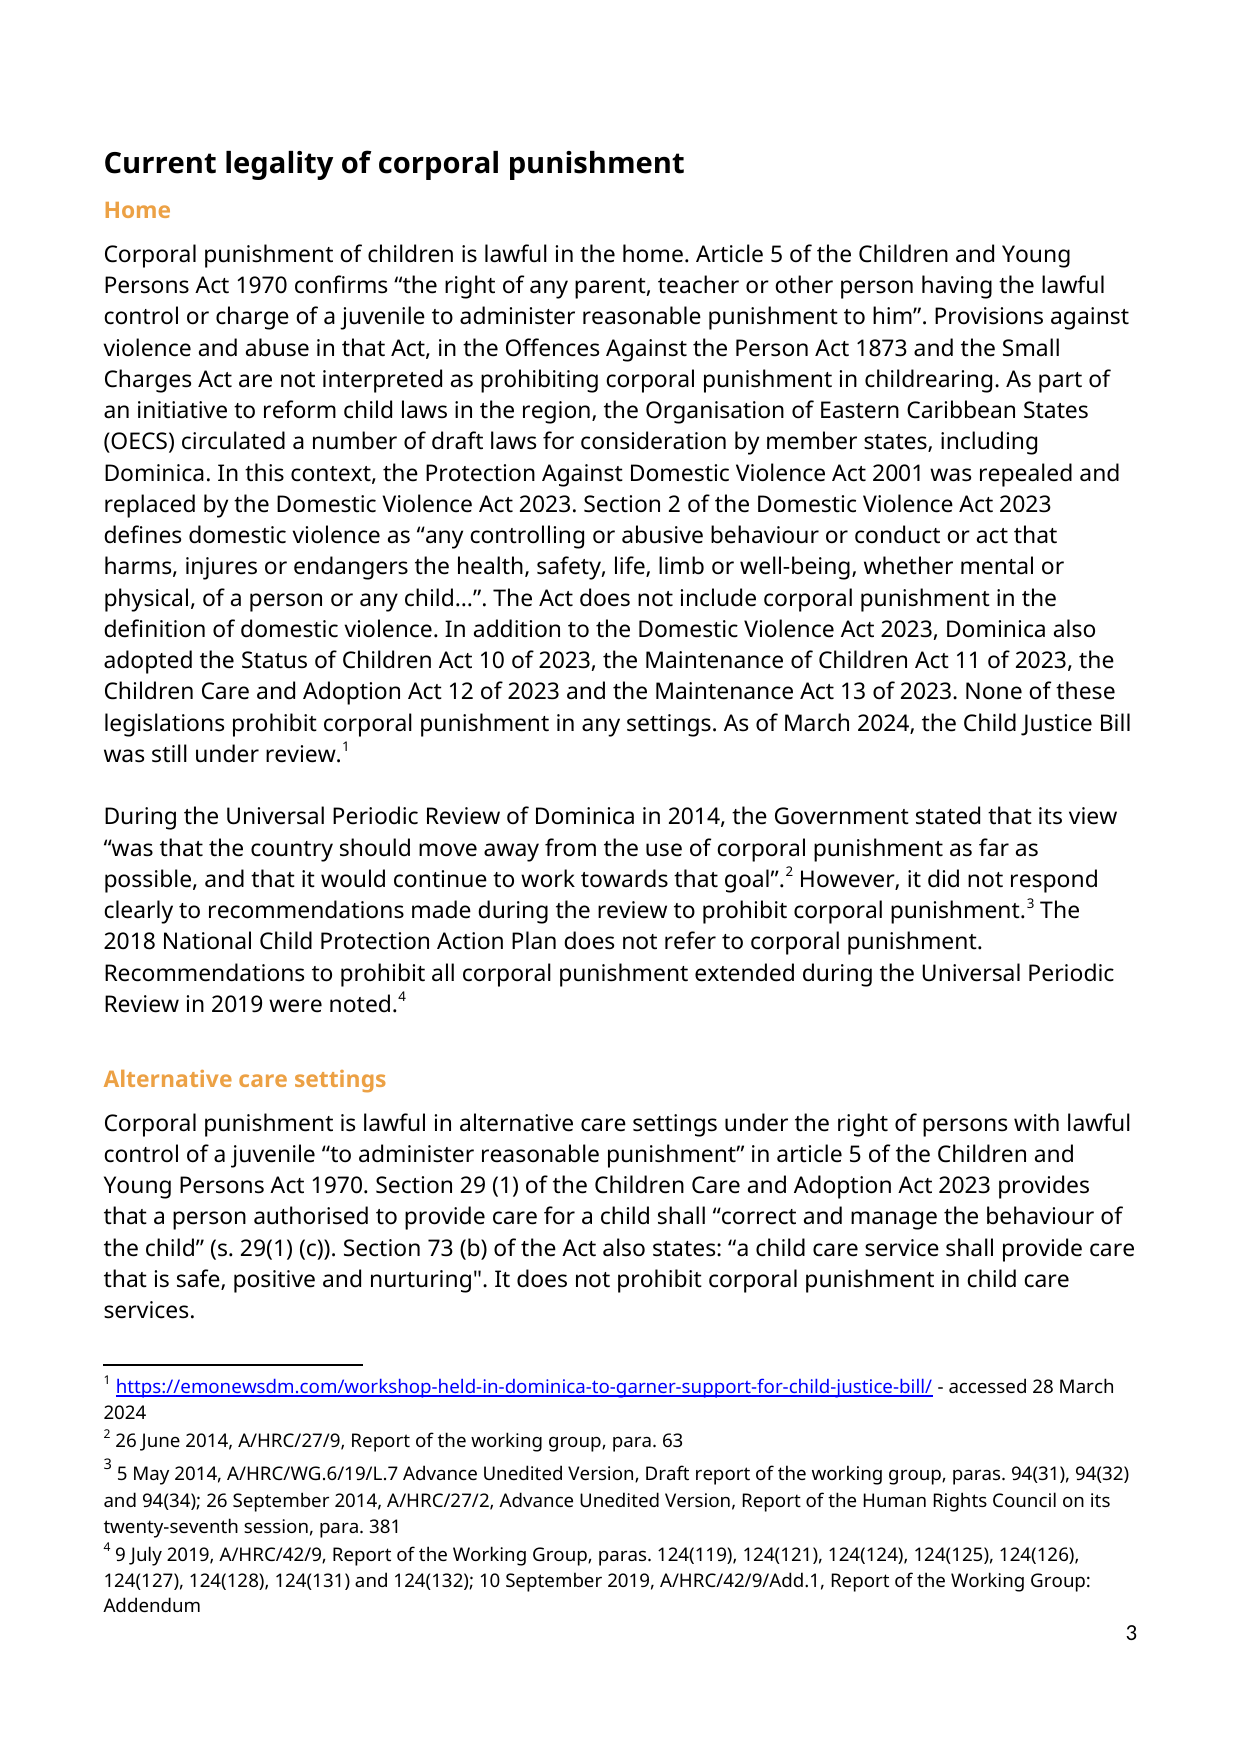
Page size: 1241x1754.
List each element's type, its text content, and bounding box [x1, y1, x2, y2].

text Current legality of corporal punishment [103, 142, 1137, 182]
text Corporal punishment of children is lawful in the home. Article 5 of the Children and Young Persons Act 1970 confirms “the right of any parent, teacher or other person having the lawful control or charge of a juvenile to administer reasonable punishment to him”. Provisions against violence and abuse in that Act, in the Offences Against the Person Act 1873 and the Small Charges Act are not interpreted as prohibiting corporal punishment in childrearing. As part of an initiative to reform child laws in the region, the Organisation of Eastern Caribbean States (OECS) circulated a number of draft laws for consideration by member states, including Dominica. In this context, the Protection Against Domestic Violence Act 2001 was repealed and replaced by the Domestic Violence Act 2023. Section 2 of the Domestic Violence Act 2023 defines domestic violence as “any controlling or abusive behaviour or conduct or act that harms, injures or endangers the health, safety, life, limb or well-being, whether mental or physical, of a person or any child…”. The Act does not include corporal punishment in the definition of domestic violence. In addition to the Domestic Violence Act 2023, Dominica also adopted the Status of Children Act 10 of 2023, the Maintenance of Children Act 11 of 2023, the Children Care and Adoption Act 12 of 2023 and the Maintenance Act 13 of 2023. None of these legislations prohibit corporal punishment in any settings. As of March 2024, the Child Justice Bill was still under review. [103, 238, 1137, 769]
text During the Universal Periodic Review of Dominica in 2014, the Government stated that its view “was that the country should move away from the use of corporal punishment as far as possible, and that it would continue to work towards that goal”. However, it did not respond clearly to recommendations made during the review to prohibit corporal punishment. The 2018 National Child Protection Action Plan does not refer to corporal punishment. Recommendations to prohibit all corporal punishment extended during the Universal Periodic Review in 2019 were noted. [103, 800, 1137, 1019]
subtitle Alternative care settings [103, 1063, 1137, 1094]
text Corporal punishment is lawful in alternative care settings under the right of persons with lawful control of a juvenile “to administer reasonable punishment” in article 5 of the Children and Young Persons Act 1970. Section 29 (1) of the Children Care and Adoption Act 2023 provides that a person authorised to provide care for a child shall “correct and manage the behaviour of the child” (s. 29(1) (c)). Section 73 (b) of the Act also states: “a child care service shall provide care that is safe, positive and nurturing". It does not prohibit corporal punishment in child care services. [103, 1107, 1137, 1325]
subtitle Home [103, 194, 1137, 225]
